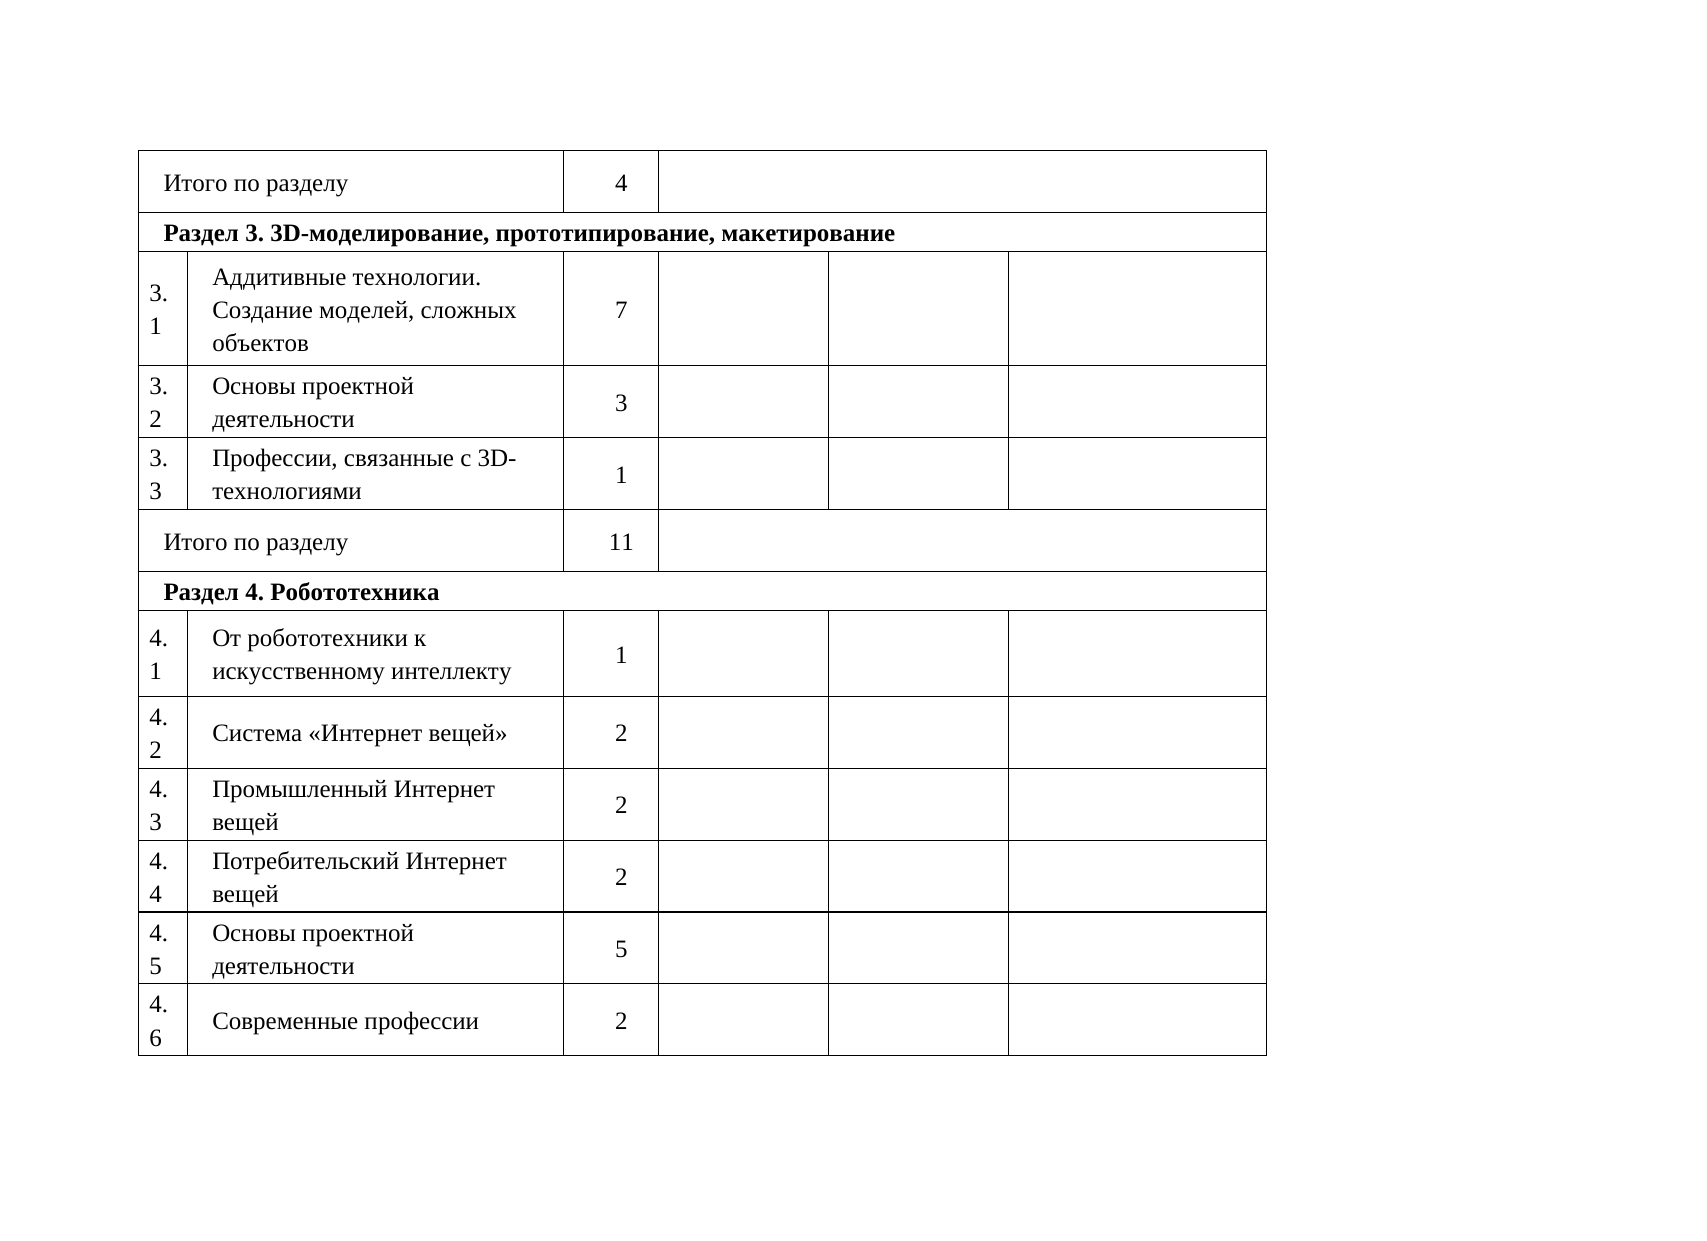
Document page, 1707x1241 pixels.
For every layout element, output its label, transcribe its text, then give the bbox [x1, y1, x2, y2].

table_cell [829, 252, 1008, 365]
table_cell Аддитивные технологии. Создание моделей, сложных объектов [188, 252, 563, 365]
table_cell [829, 841, 1008, 911]
table_cell 5 [564, 913, 658, 983]
table_cell [659, 151, 1266, 212]
table_cell [659, 438, 828, 509]
table_cell 4 [564, 151, 658, 212]
table_cell 1 [564, 611, 658, 696]
table_cell [1009, 841, 1266, 911]
table_cell Профессии, связанные с 3D-технологиями [188, 438, 563, 509]
table_cell От робототехники к искусственному интеллекту [188, 611, 563, 696]
table_cell [659, 366, 828, 437]
table_cell 3.1 [139, 252, 187, 365]
table_cell 4.3 [139, 769, 187, 839]
table_cell 4.5 [139, 913, 187, 983]
table_cell [1009, 984, 1266, 1055]
table_cell [1009, 366, 1266, 437]
table_cell 4.4 [139, 841, 187, 911]
table_cell Потребительский Интернет вещей [188, 841, 563, 911]
table_cell [659, 841, 828, 911]
table_cell [1009, 769, 1266, 839]
table_cell [1009, 611, 1266, 696]
table_cell Раздел 4. Робототехника [139, 572, 1266, 610]
table_cell [829, 366, 1008, 437]
table_cell [829, 611, 1008, 696]
table_cell 4.6 [139, 984, 187, 1055]
table_cell 2 [564, 841, 658, 911]
table_cell [659, 984, 828, 1055]
table_cell Основы проектной деятельности [188, 913, 563, 983]
table_cell Современные профессии [188, 984, 563, 1055]
table_cell Промышленный Интернет вещей [188, 769, 563, 839]
table_cell [1009, 438, 1266, 509]
table_cell 3.2 [139, 366, 187, 437]
table_cell [659, 769, 828, 839]
table_cell 2 [564, 697, 658, 768]
table_cell Итого по разделу [139, 510, 563, 571]
table_cell Основы проектной деятельности [188, 366, 563, 437]
table_cell 4.1 [139, 611, 187, 696]
table_cell 2 [564, 984, 658, 1055]
table_cell [659, 510, 1266, 571]
table_cell [829, 438, 1008, 509]
table_cell 3.3 [139, 438, 187, 509]
table_cell [1009, 913, 1266, 983]
table_cell [1009, 697, 1266, 768]
table_cell [659, 913, 828, 983]
table_cell 2 [564, 769, 658, 839]
table_cell [659, 252, 828, 365]
table_cell [659, 697, 828, 768]
table_cell Итого по разделу [139, 151, 563, 212]
table_cell [659, 611, 828, 696]
table_cell [829, 984, 1008, 1055]
table_cell [829, 697, 1008, 768]
table_cell 3 [564, 366, 658, 437]
table_cell [1009, 252, 1266, 365]
table_cell [829, 769, 1008, 839]
table_cell 1 [564, 438, 658, 509]
table_cell 11 [564, 510, 658, 571]
table_cell 7 [564, 252, 658, 365]
table_cell Раздел 3. 3D-моделирование, прототипирование, макетирование [139, 213, 1266, 251]
table_cell [829, 913, 1008, 983]
table_cell 4.2 [139, 697, 187, 768]
table_cell Система «Интернет вещей» [188, 697, 563, 768]
